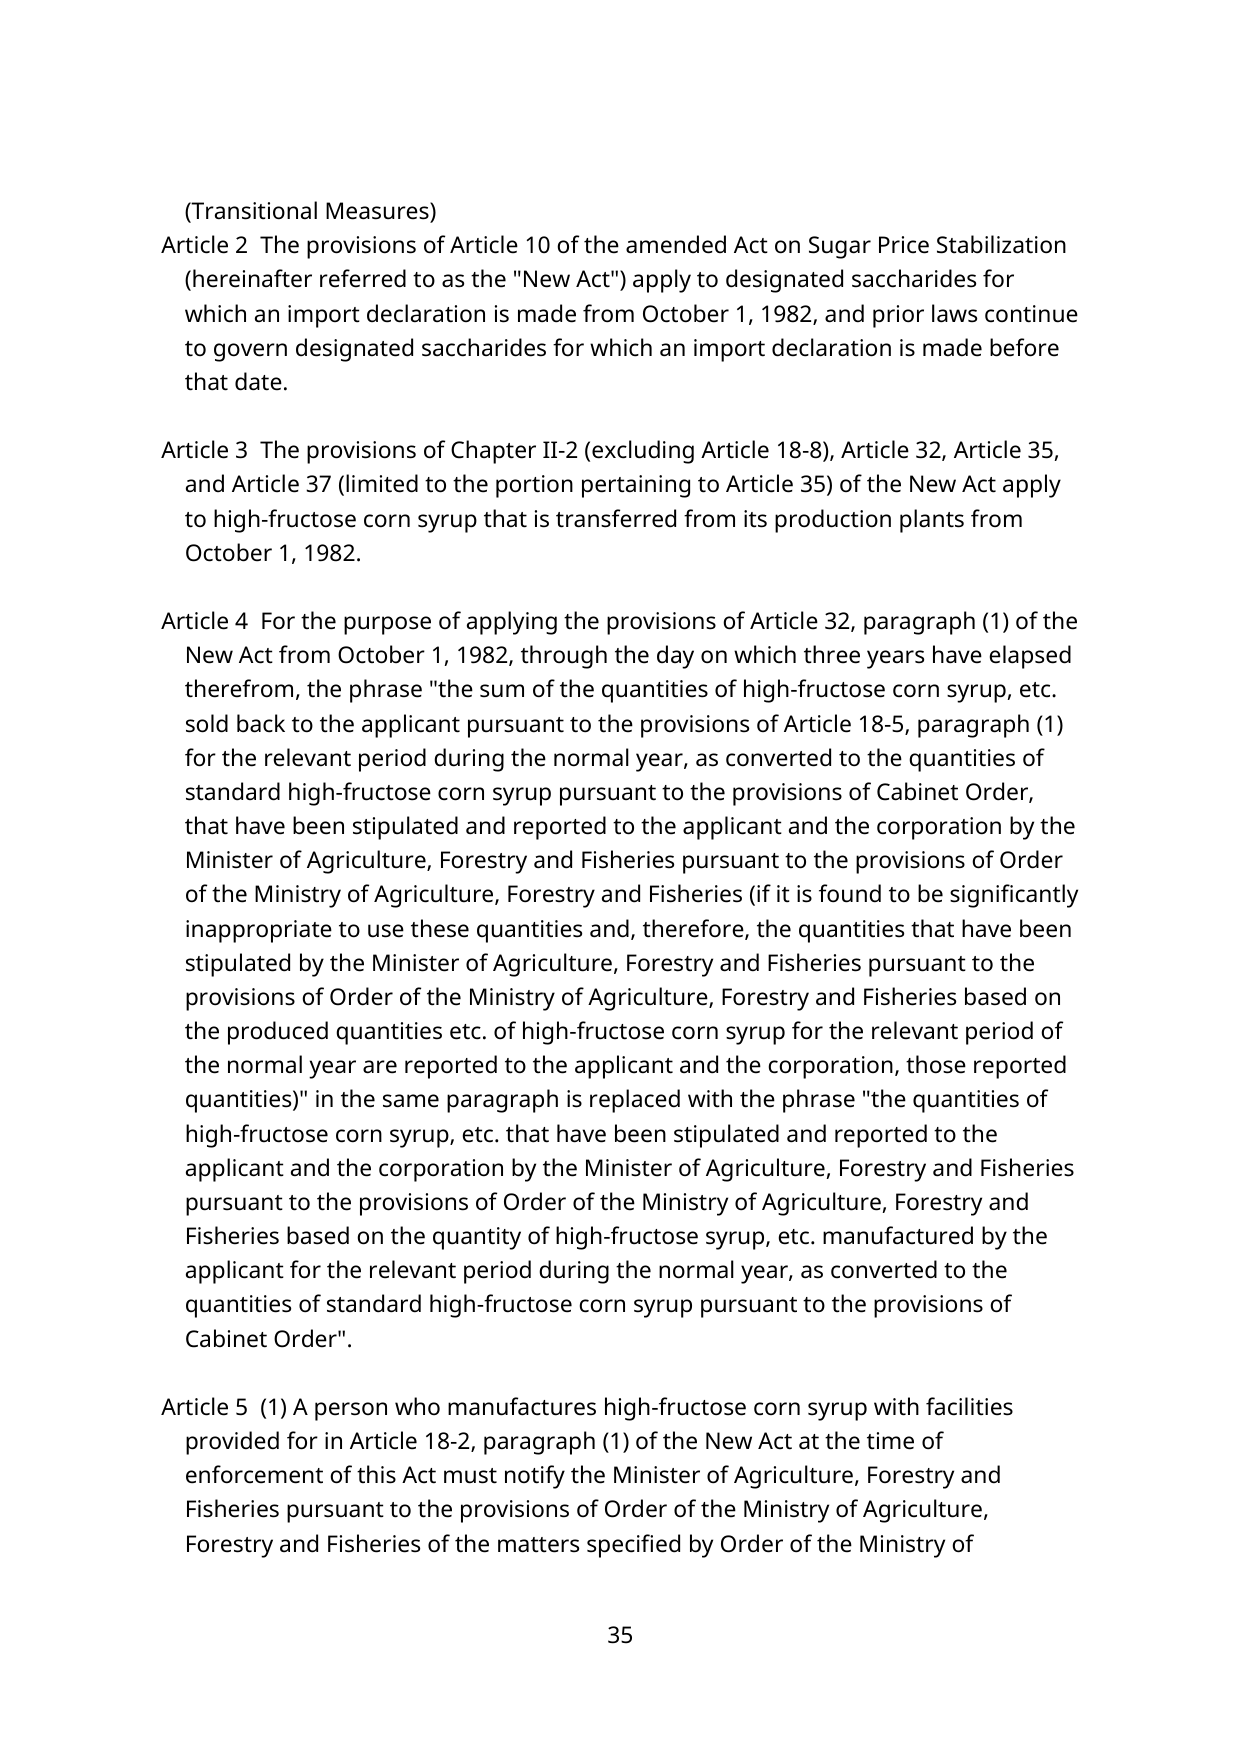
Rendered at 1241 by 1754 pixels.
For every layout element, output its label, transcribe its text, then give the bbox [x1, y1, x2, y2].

text Article 3 The provisions of Chapter II-2 (excluding Article 18-8), Article 32, Article 35, and Article 37 (limited to the portion pertaining to Article 35) of the New Act apply to high-fructose corn syrup that is transferred from its production plants from October 1, 1982. [161, 433, 1079, 569]
text Article 2 The provisions of Article 10 of the amended Act on Sugar Price Stabilization (hereinafter referred to as the "New Act") apply to designated saccharides for which an import declaration is made from October 1, 1982, and prior laws continue to govern designated saccharides for which an import declaration is made before that date. [161, 228, 1079, 399]
text Article 4 For the purpose of applying the provisions of Article 32, paragraph (1) of the New Act from October 1, 1982, through the day on which three years have elapsed therefrom, the phrase "the sum of the quantities of high-fructose corn syrup, etc. sold back to the applicant pursuant to the provisions of Article 18-5, paragraph (1) for the relevant period during the normal year, as converted to the quantities of standard high-fructose corn syrup pursuant to the provisions of Cabinet Order, that have been stipulated and reported to the applicant and the corporation by the Minister of Agriculture, Forestry and Fisheries pursuant to the provisions of Order of the Ministry of Agriculture, Forestry and Fisheries (if it is found to be significantly inappropriate to use these quantities and, therefore, the quantities that have been stipulated by the Minister of Agriculture, Forestry and Fisheries pursuant to the provisions of Order of the Ministry of Agriculture, Forestry and Fisheries based on the produced quantities etc. of high-fructose corn syrup for the relevant period of the normal year are reported to the applicant and the corporation, those reported quantities)" in the same paragraph is replaced with the phrase "the quantities of high-fructose corn syrup, etc. that have been stipulated and reported to the applicant and the corporation by the Minister of Agriculture, Forestry and Fisheries pursuant to the provisions of Order of the Ministry of Agriculture, Forestry and Fisheries based on the quantity of high-fructose syrup, etc. manufactured by the applicant for the relevant period during the normal year, as converted to the quantities of standard high-fructose corn syrup pursuant to the provisions of Cabinet Order". [161, 604, 1079, 1355]
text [161, 1389, 1079, 1560]
text (Transitional Measures) [184, 194, 1079, 228]
